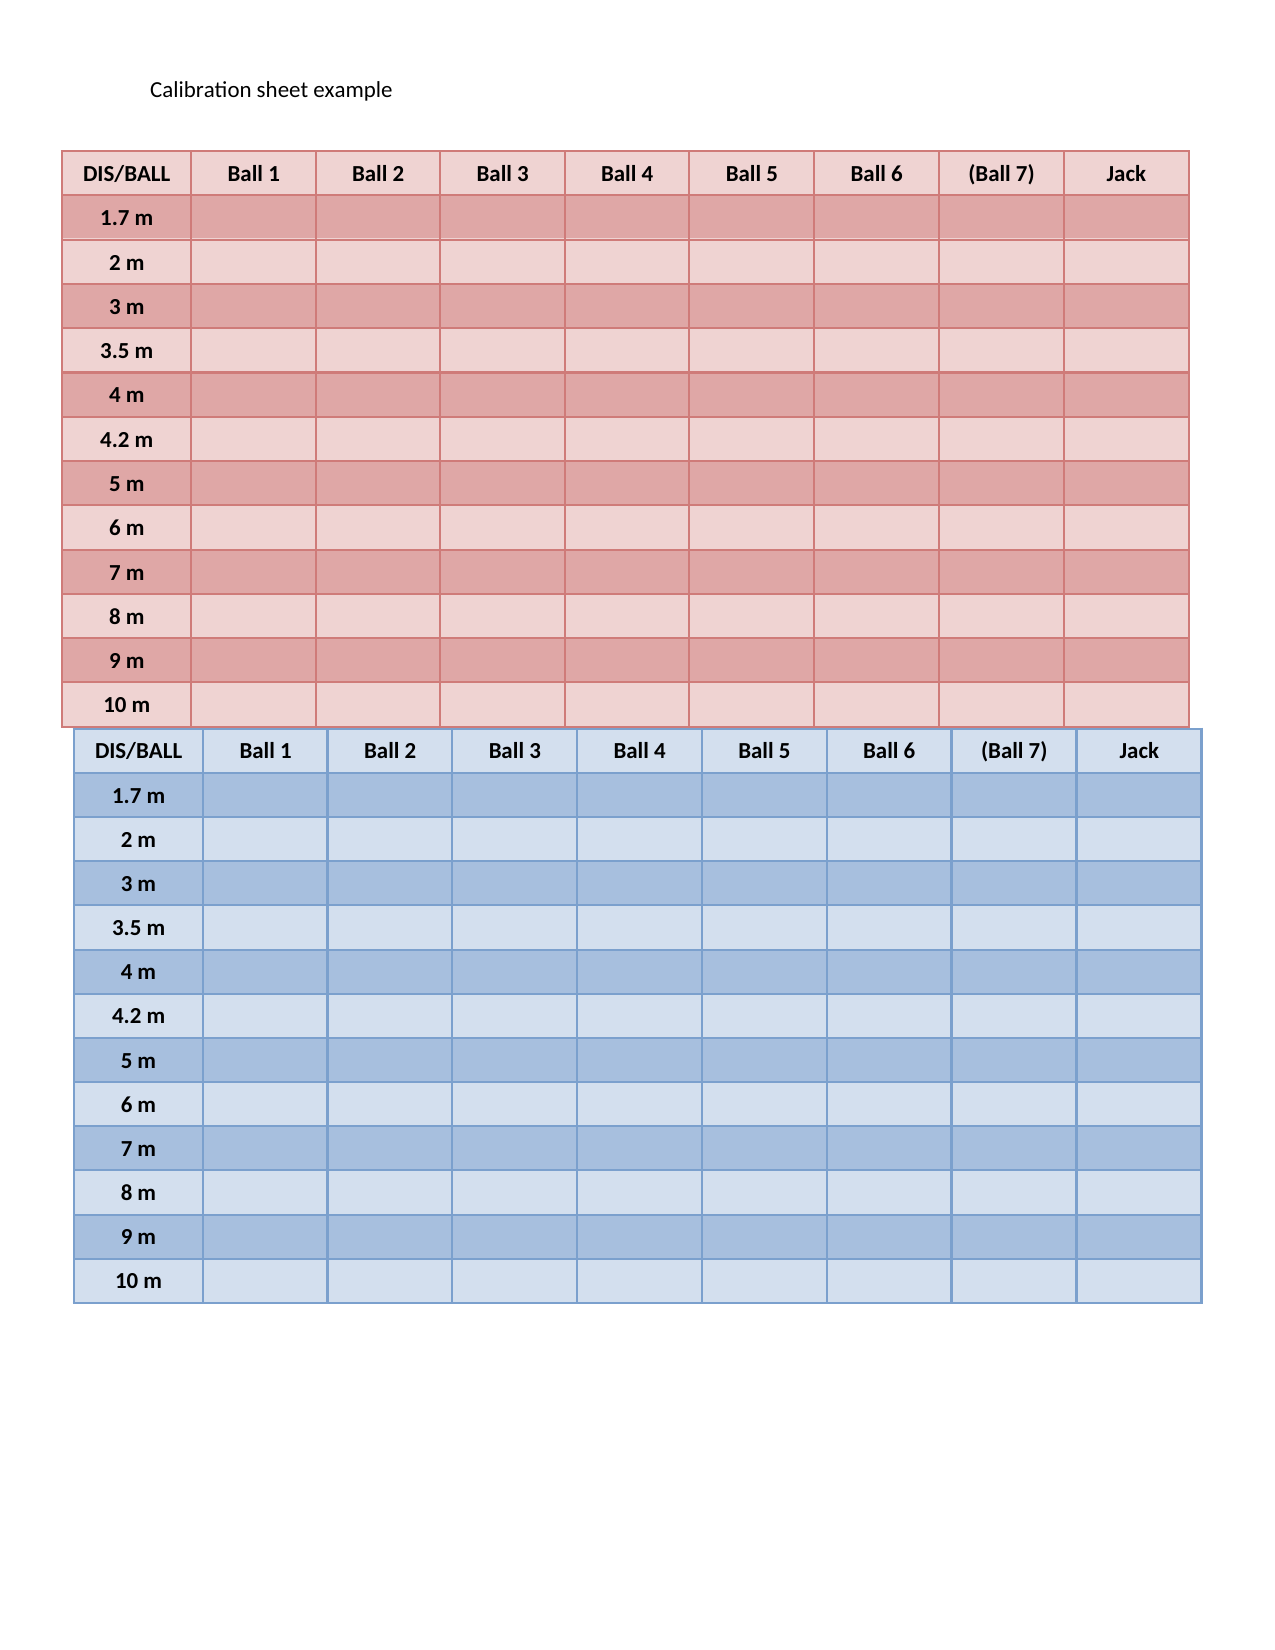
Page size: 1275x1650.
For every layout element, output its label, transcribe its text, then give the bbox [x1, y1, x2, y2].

table_header Ball 6 [828, 730, 950, 772]
table_cell [441, 374, 564, 416]
table_header DIS/BALL [75, 730, 202, 772]
table_header Ball 4 [566, 152, 688, 194]
table_cell [578, 995, 701, 1037]
table_cell [703, 1260, 826, 1302]
table_cell [1065, 241, 1188, 283]
table_cell [192, 285, 315, 327]
table_cell [690, 551, 813, 593]
table_cell [453, 1127, 576, 1169]
table_cell [1078, 1039, 1200, 1081]
table_cell [329, 1260, 451, 1302]
table_header Ball 1 [204, 730, 326, 772]
table_cell [1065, 418, 1188, 460]
table_cell [566, 462, 688, 504]
table_cell [192, 329, 315, 371]
table_cell [1078, 1083, 1200, 1125]
table_cell [940, 683, 1063, 726]
table_cell [828, 818, 950, 860]
table_cell [1078, 951, 1200, 993]
table_header Jack [1078, 730, 1200, 772]
table_cell [690, 639, 813, 681]
table_header Ball 2 [317, 152, 439, 194]
table_cell [1065, 551, 1188, 593]
table_cell [453, 1171, 576, 1213]
table_header Jack [1065, 152, 1188, 194]
table_cell [441, 462, 564, 504]
table_cell [441, 683, 564, 726]
table_cell [940, 285, 1063, 327]
table_cell [1065, 639, 1188, 681]
table_cell [690, 506, 813, 548]
table_cell [1078, 774, 1200, 816]
table_cell [453, 1083, 576, 1125]
table_cell [566, 374, 688, 416]
table_cell [940, 329, 1063, 371]
table_cell 9 m [75, 1216, 202, 1258]
table_cell 6 m [63, 506, 190, 548]
table_header (Ball 7) [940, 152, 1063, 194]
table_cell [578, 862, 701, 904]
table_cell [815, 462, 938, 504]
table_cell [192, 241, 315, 283]
table_cell [329, 862, 451, 904]
table_cell [317, 241, 439, 283]
table_cell [192, 506, 315, 548]
table_cell [329, 951, 451, 993]
table_cell [441, 506, 564, 548]
table_cell [317, 374, 439, 416]
table_cell [1065, 683, 1188, 726]
table_cell [690, 595, 813, 637]
table_header DIS/BALL [63, 152, 190, 194]
table_cell [953, 995, 1075, 1037]
table_cell 4.2 m [63, 418, 190, 460]
table_header Ball 3 [453, 730, 576, 772]
table_cell 10 m [75, 1260, 202, 1302]
table_cell [441, 285, 564, 327]
table_cell [441, 196, 564, 238]
table_cell [1078, 1216, 1200, 1258]
table_cell [566, 329, 688, 371]
table_cell [940, 595, 1063, 637]
table_cell [1065, 462, 1188, 504]
table_cell [815, 329, 938, 371]
table_cell 7 m [63, 551, 190, 593]
table_cell [703, 818, 826, 860]
table_cell [441, 639, 564, 681]
table_cell [953, 951, 1075, 993]
table_cell [1078, 1127, 1200, 1169]
table_cell 2 m [75, 818, 202, 860]
table_cell [566, 595, 688, 637]
table_cell [1065, 196, 1188, 238]
table_cell 8 m [63, 595, 190, 637]
table_cell [204, 1083, 326, 1125]
table_cell [578, 1260, 701, 1302]
table_cell [317, 418, 439, 460]
table_cell 4 m [63, 374, 190, 416]
table_cell [953, 1127, 1075, 1169]
table_cell [453, 818, 576, 860]
table_cell [940, 506, 1063, 548]
table_cell [828, 1127, 950, 1169]
table_header (Ball 7) [953, 730, 1075, 772]
table_cell [317, 196, 439, 238]
table_cell [940, 196, 1063, 238]
table_cell [703, 906, 826, 948]
table_cell [828, 951, 950, 993]
table_cell 8 m [75, 1171, 202, 1213]
table_cell [441, 551, 564, 593]
table_cell [566, 639, 688, 681]
table_cell 1.7 m [63, 196, 190, 238]
table_cell [578, 1171, 701, 1213]
table_cell [441, 418, 564, 460]
table_cell [1065, 329, 1188, 371]
table_cell [690, 374, 813, 416]
table_cell [815, 241, 938, 283]
table_cell [815, 285, 938, 327]
table_cell [953, 906, 1075, 948]
table_cell [703, 1171, 826, 1213]
table_cell [192, 374, 315, 416]
table_cell [317, 639, 439, 681]
table_cell [204, 1127, 326, 1169]
table_cell [940, 551, 1063, 593]
table_cell [828, 1039, 950, 1081]
table_cell [953, 1216, 1075, 1258]
table_cell [703, 1216, 826, 1258]
table_cell [815, 196, 938, 238]
table_cell [329, 1216, 451, 1258]
table_cell 6 m [75, 1083, 202, 1125]
table_cell [441, 241, 564, 283]
table_cell [953, 1039, 1075, 1081]
table_cell [566, 241, 688, 283]
table_cell 4 m [75, 951, 202, 993]
table_cell [828, 862, 950, 904]
table_header Ball 1 [192, 152, 315, 194]
table_cell [1078, 818, 1200, 860]
table_cell [828, 1171, 950, 1213]
table_header Ball 6 [815, 152, 938, 194]
table_cell 5 m [63, 462, 190, 504]
table_cell 3.5 m [63, 329, 190, 371]
table_cell [204, 1039, 326, 1081]
table_cell [578, 951, 701, 993]
table_cell [690, 285, 813, 327]
table_cell [578, 1039, 701, 1081]
table_cell [204, 906, 326, 948]
table_cell [828, 906, 950, 948]
table_cell [690, 329, 813, 371]
table_cell [953, 774, 1075, 816]
table_cell [204, 862, 326, 904]
table_cell [953, 1260, 1075, 1302]
table_cell [578, 1127, 701, 1169]
table_cell [690, 683, 813, 726]
table_cell [940, 374, 1063, 416]
table_cell [329, 774, 451, 816]
table_cell [1078, 995, 1200, 1037]
table_cell [317, 285, 439, 327]
table_cell [690, 196, 813, 238]
table_cell [192, 551, 315, 593]
table_cell [1065, 595, 1188, 637]
table_cell [953, 1171, 1075, 1213]
table_cell [815, 639, 938, 681]
table_cell [329, 1039, 451, 1081]
table_cell [828, 1260, 950, 1302]
table_cell [317, 683, 439, 726]
table_header Ball 2 [329, 730, 451, 772]
table_cell [453, 1039, 576, 1081]
table_cell [828, 1083, 950, 1125]
table_cell [317, 551, 439, 593]
table_cell [329, 1171, 451, 1213]
table_cell [953, 818, 1075, 860]
table_cell [703, 1083, 826, 1125]
table_cell [1078, 862, 1200, 904]
table_cell [453, 774, 576, 816]
table_cell [953, 862, 1075, 904]
table_cell [566, 285, 688, 327]
table_cell [815, 374, 938, 416]
table_cell [204, 1216, 326, 1258]
table_cell [192, 683, 315, 726]
table_cell [441, 329, 564, 371]
table_cell [703, 1039, 826, 1081]
table_cell 1.7 m [75, 774, 202, 816]
table_cell [204, 774, 326, 816]
table_cell [940, 462, 1063, 504]
table_header Ball 3 [441, 152, 564, 194]
table_cell [1078, 1260, 1200, 1302]
table_cell [690, 462, 813, 504]
table_cell [204, 1260, 326, 1302]
table_cell [1078, 906, 1200, 948]
table_cell [192, 462, 315, 504]
table_cell [317, 506, 439, 548]
table_cell [953, 1083, 1075, 1125]
table_cell [453, 951, 576, 993]
table_cell [566, 418, 688, 460]
table_cell [566, 196, 688, 238]
table_header Ball 4 [578, 730, 701, 772]
table_cell [453, 906, 576, 948]
table_cell [578, 1083, 701, 1125]
table_cell [578, 906, 701, 948]
table_cell 10 m [63, 683, 190, 726]
table_cell [703, 774, 826, 816]
table_cell [578, 818, 701, 860]
table_cell [204, 951, 326, 993]
table_cell [204, 1171, 326, 1213]
table_cell [940, 639, 1063, 681]
table_cell 4.2 m [75, 995, 202, 1037]
table_cell [578, 774, 701, 816]
table_cell [1078, 1171, 1200, 1213]
table_cell [453, 995, 576, 1037]
table_cell [828, 1216, 950, 1258]
table_cell [815, 506, 938, 548]
table_cell [828, 774, 950, 816]
table_cell [940, 418, 1063, 460]
table_cell 3.5 m [75, 906, 202, 948]
table_cell [815, 595, 938, 637]
table_cell 9 m [63, 639, 190, 681]
table_cell [815, 551, 938, 593]
table_cell [453, 1216, 576, 1258]
table_cell [566, 506, 688, 548]
table_cell [703, 1127, 826, 1169]
table_cell [317, 462, 439, 504]
table_cell 3 m [63, 285, 190, 327]
table_cell [1065, 506, 1188, 548]
table_cell [1065, 285, 1188, 327]
table_cell [815, 418, 938, 460]
table_cell [690, 241, 813, 283]
table_cell 2 m [63, 241, 190, 283]
table_cell [317, 329, 439, 371]
table_cell [317, 595, 439, 637]
table_cell 5 m [75, 1039, 202, 1081]
table_header Ball 5 [690, 152, 813, 194]
table_cell [204, 995, 326, 1037]
table_cell [690, 418, 813, 460]
table_cell [192, 595, 315, 637]
table_cell [441, 595, 564, 637]
table_cell [453, 1260, 576, 1302]
table_cell [1065, 374, 1188, 416]
table_cell [453, 862, 576, 904]
table_cell [329, 995, 451, 1037]
table_cell 3 m [75, 862, 202, 904]
table_cell [815, 683, 938, 726]
table_cell [329, 818, 451, 860]
table_cell [204, 818, 326, 860]
table_cell [329, 1083, 451, 1125]
table_cell [703, 862, 826, 904]
table_cell [192, 418, 315, 460]
table_cell [192, 639, 315, 681]
table_cell [703, 995, 826, 1037]
table_header Ball 5 [703, 730, 826, 772]
table_cell [828, 995, 950, 1037]
table_cell [192, 196, 315, 238]
table_cell [940, 241, 1063, 283]
table_cell 7 m [75, 1127, 202, 1169]
table_cell [329, 906, 451, 948]
table_cell [703, 951, 826, 993]
table_cell [329, 1127, 451, 1169]
table_cell [566, 551, 688, 593]
table_cell [566, 683, 688, 726]
table_cell [578, 1216, 701, 1258]
